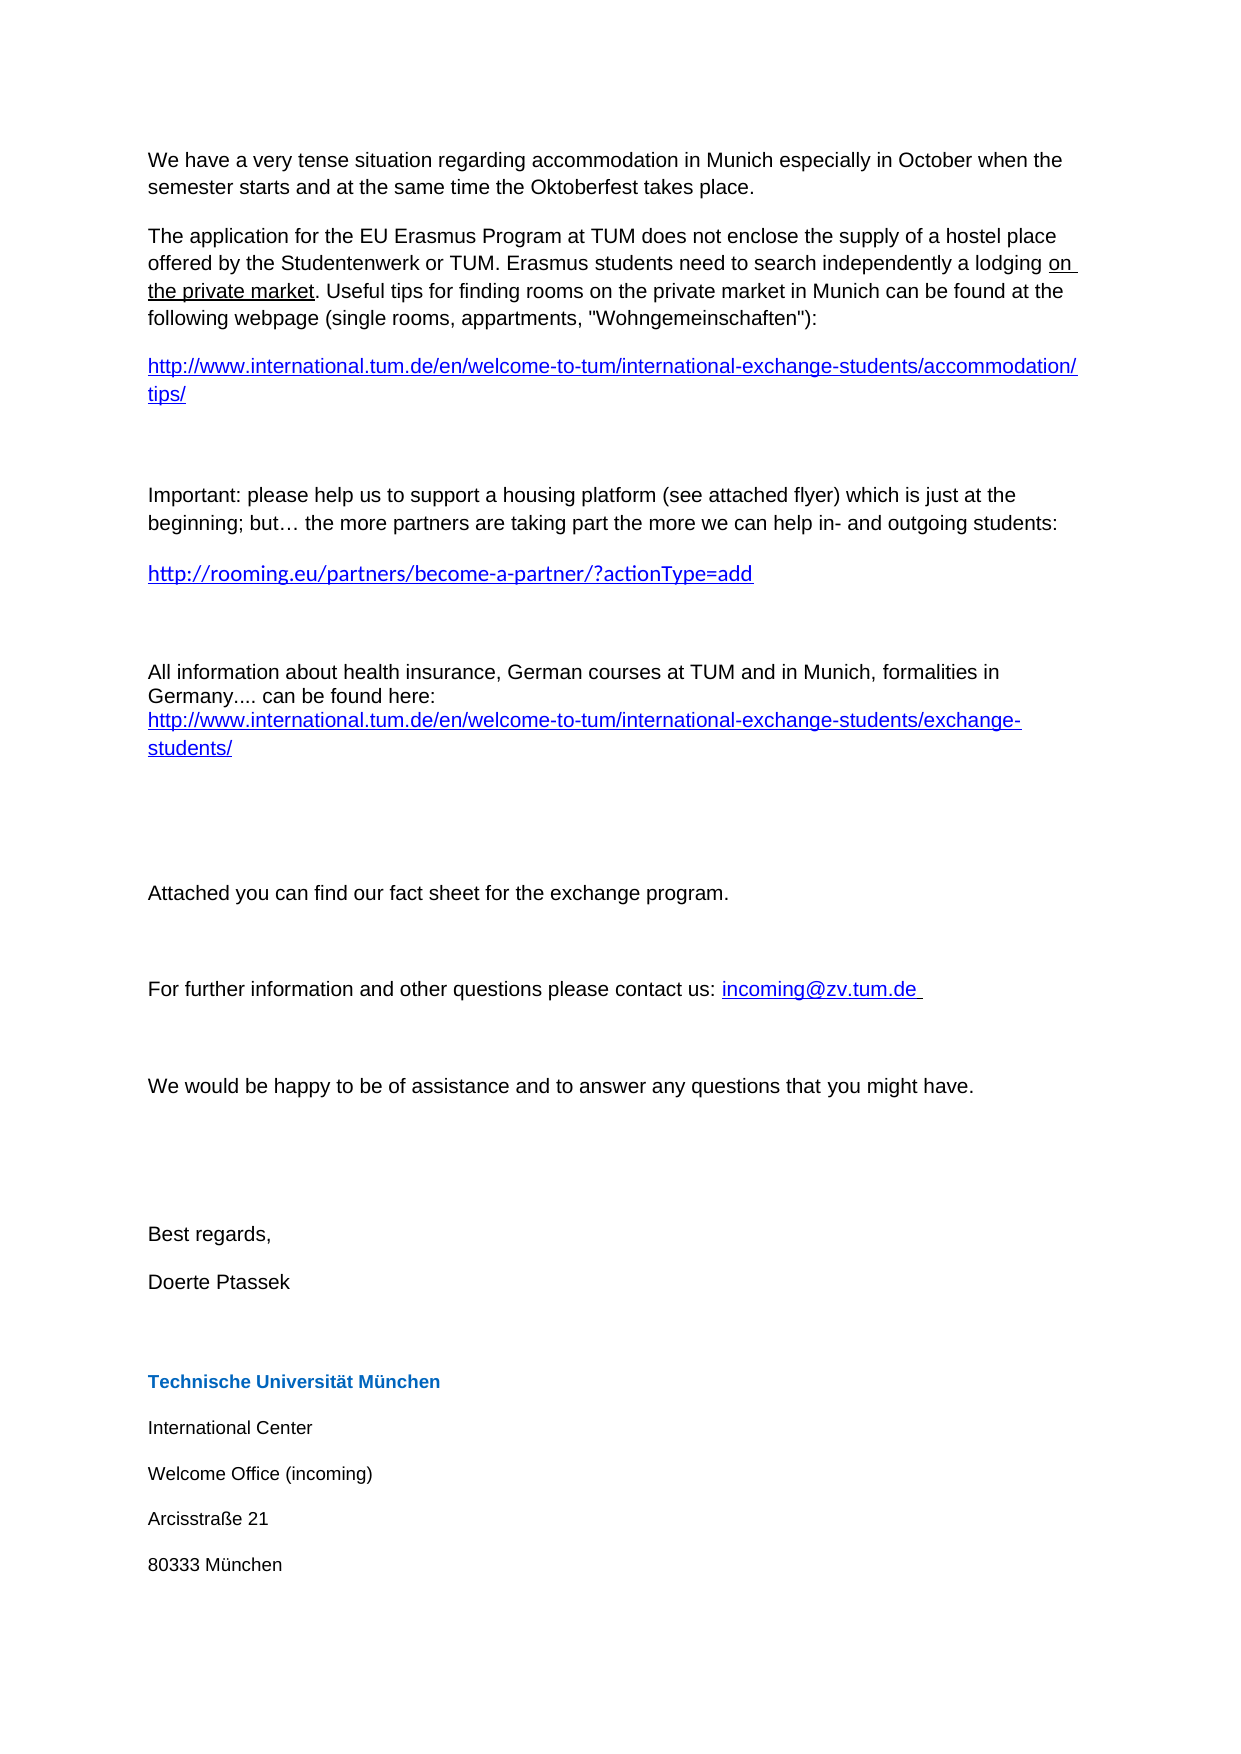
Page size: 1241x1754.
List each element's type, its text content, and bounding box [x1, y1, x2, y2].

text http://www.international.tum.de/en/welcome-to-tum/international-exchange-students/exchange-students/ [148, 708, 1093, 759]
text Technische Universität München [148, 1371, 1093, 1393]
text The application for the EU Erasmus Program at TUM does not enclose the supply of a hostel place offered by the Studentenwerk or TUM. Erasmus students need to search independently a lodging on the private market. Useful tips for finding rooms on the private market in Munich can be found at the following webpage (single rooms, appartments, "Wohngemeinschaften"): [148, 223, 1093, 330]
text Important: please help us to support a housing platform (see attached flyer) which is just at the beginning; but… the more partners are taking part the more we can help in- and outgoing students: [148, 483, 1093, 534]
text Doerte Ptassek [148, 1270, 1093, 1294]
text Attached you can find our fact sheet for the exchange program. [148, 880, 1093, 904]
text International Center [148, 1417, 1093, 1438]
text 80333 München [148, 1553, 1093, 1575]
text Welcome Office (incoming) [148, 1462, 1093, 1484]
text Arcisstraße 21 [148, 1508, 1093, 1529]
text http://rooming.eu/partners/become-a-partner/?actionType=add [148, 559, 1093, 587]
text All information about health insurance, German courses at TUM and in Munich, formalities in Germany.... can be found here: [148, 660, 1093, 708]
text We would be happy to be of assistance and to answer any questions that you might have. [148, 1074, 1093, 1098]
text Best regards, [148, 1221, 1093, 1245]
text We have a very tense situation regarding accommodation in Munich especially in October when the semester starts and at the same time the Oktoberfest takes place. [148, 148, 1093, 199]
text For further information and other questions please contact us: incoming@zv.tum.de [148, 977, 1093, 1001]
text http://www.international.tum.de/en/welcome-to-tum/international-exchange-students/accommodation/tips/ [148, 354, 1093, 406]
